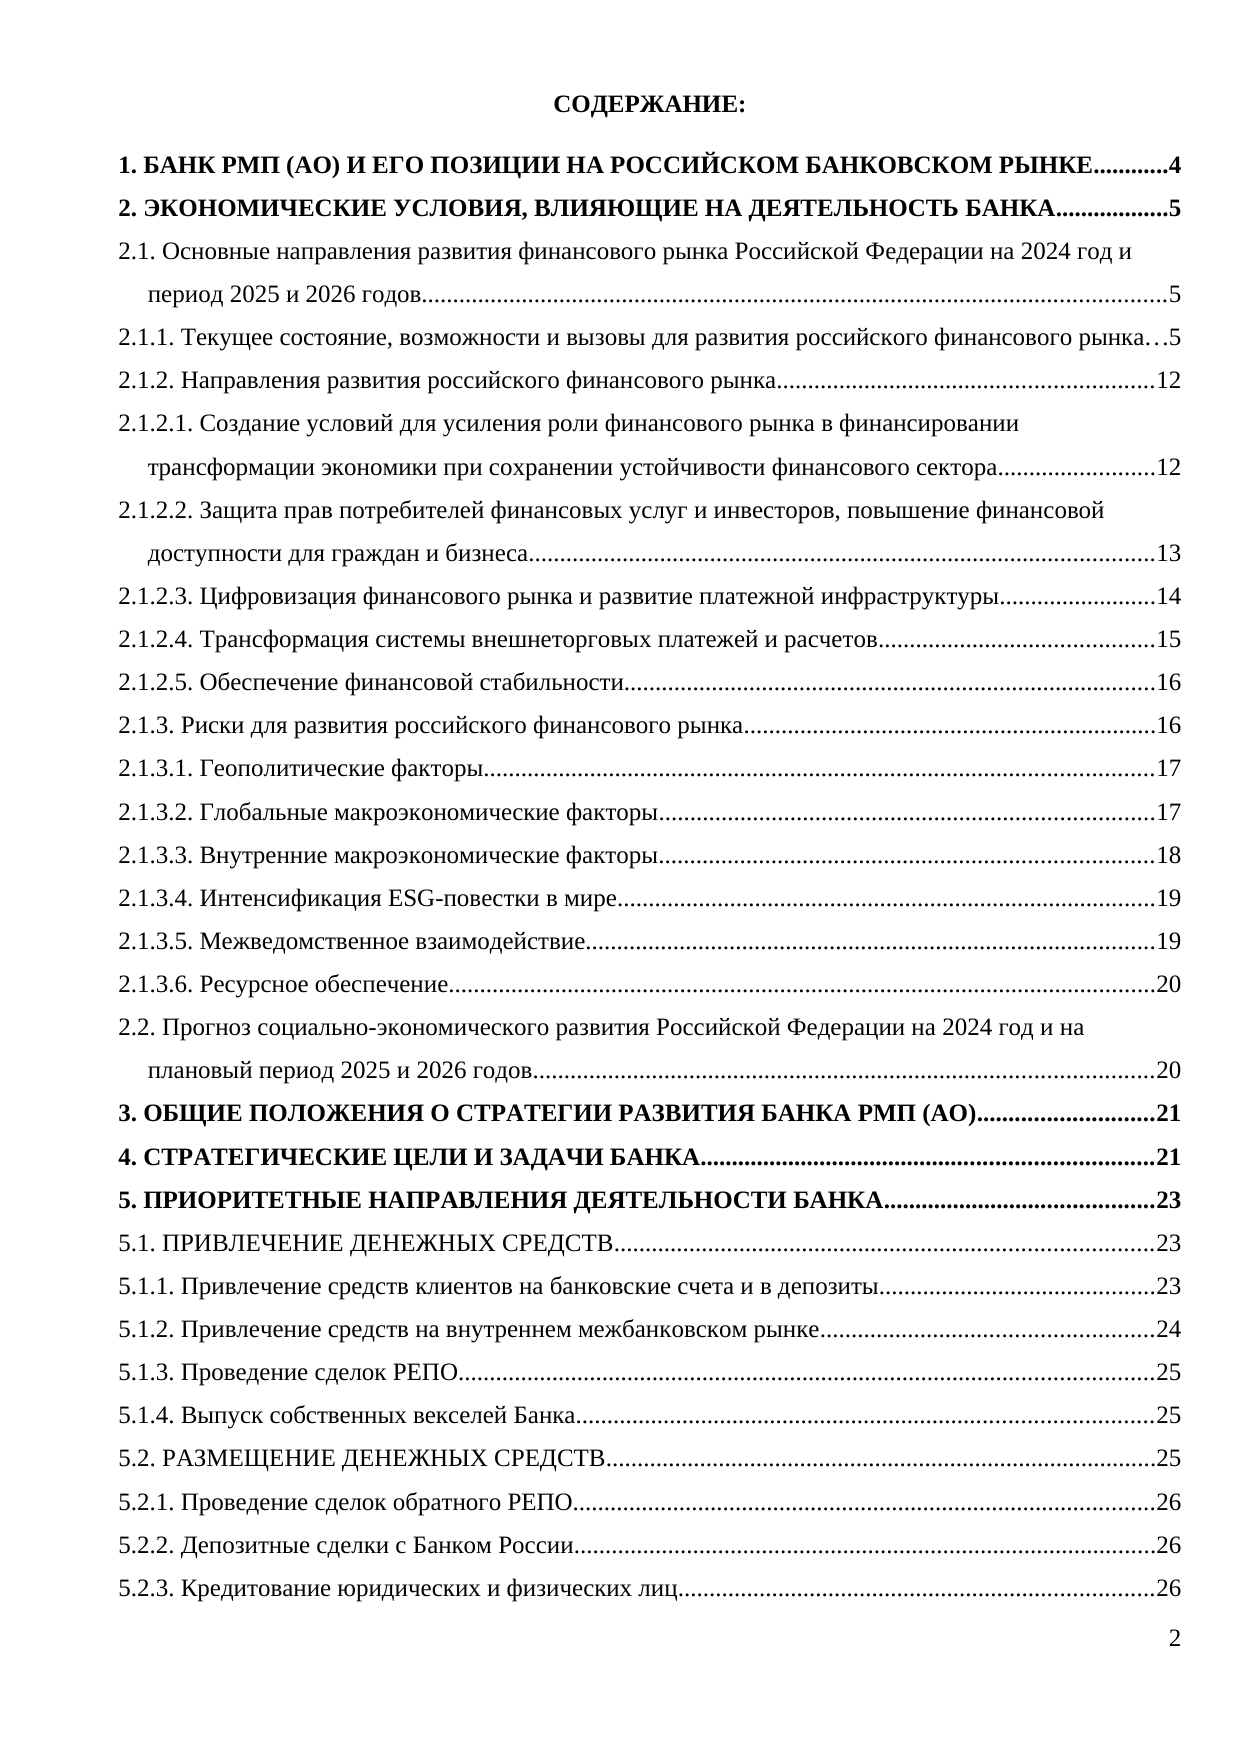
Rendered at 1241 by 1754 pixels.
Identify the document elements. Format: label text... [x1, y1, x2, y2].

text 4. СТРАТЕГИЧЕСКИЕ ЦЕЛИ И ЗАДАЧИ БАНКА 21 [118, 1142, 1181, 1170]
text 5.1.3. Проведение сделок РЕПО 25 [118, 1357, 1171, 1386]
text 5.1.4. Выпуск собственных векселей Банка 25 [118, 1400, 1171, 1429]
text 5.2.1. Проведение сделок обратного РЕПО 26 [118, 1487, 1171, 1515]
text 2.1.3.4. Интенсификация ESG-повестки в мире 19 [118, 883, 1181, 912]
text 2.1.2.2. Защита прав потребителей финансовых услуг и инвесторов, повышение финансовой доступности для граждан и бизнеса 13 [118, 495, 1181, 567]
text СОДЕРЖАНИЕ: [118, 89, 1181, 117]
text 2.1.3.3. Внутренние макроэкономические факторы 18 [118, 840, 1181, 868]
text 2.1.2.4. Трансформация системы внешнеторговых платежей и расчетов 15 [118, 624, 1181, 653]
text 2. ЭКОНОМИЧЕСКИЕ УСЛОВИЯ, ВЛИЯЮЩИЕ НА ДЕЯТЕЛЬНОСТЬ БАНКА 5 [118, 193, 1181, 222]
text 5.1.2. Привлечение средств на внутреннем межбанковском рынке 24 [118, 1314, 1171, 1343]
text 2.1.3.6. Ресурсное обеспечение 20 [118, 969, 1181, 998]
text 2.1.3.5. Межведомственное взаимодействие 19 [118, 926, 1181, 955]
text 5.1. ПРИВЛЕЧЕНИЕ ДЕНЕЖНЫХ СРЕДСТВ 23 [118, 1228, 1181, 1257]
text 2.1. Основные направления развития финансового рынка Российской Федерации на 2024 год и период 2025 и 2026 годов 5 [118, 236, 1181, 308]
text 5.1.1. Привлечение средств клиентов на банковские счета и в депозиты 23 [118, 1271, 1171, 1300]
text 2.1.3.1. Геополитические факторы 17 [118, 753, 1181, 782]
text 5. ПРИОРИТЕТНЫЕ НАПРАВЛЕНИЯ ДЕЯТЕЛЬНОСТИ БАНКА 23 [118, 1185, 1181, 1213]
text 2.1.2.1. Создание условий для усиления роли финансового рынка в финансировании трансформации экономики при сохранении устойчивости финансового сектора 12 [118, 408, 1181, 480]
text 5.2.2. Депозитные сделки с Банком России 26 [118, 1530, 1171, 1558]
text 1. БАНК РМП (АО) И ЕГО ПОЗИЦИИ НА РОССИЙСКОМ БАНКОВСКОМ РЫНКЕ 4 [118, 150, 1181, 178]
text 2.1.1. Текущее состояние, возможности и вызовы для развития российского финансового рынка 5 [118, 322, 1181, 351]
text 3. ОБЩИЕ ПОЛОЖЕНИЯ О СТРАТЕГИИ РАЗВИТИЯ БАНКА РМП (АО) 21 [118, 1098, 1181, 1127]
text 5.2. РАЗМЕЩЕНИЕ ДЕНЕЖНЫХ СРЕДСТВ 25 [118, 1443, 1181, 1472]
text 2.1.2.5. Обеспечение финансовой стабильности 16 [118, 667, 1181, 696]
text 2.1.3. Риски для развития российского финансового рынка 16 [118, 710, 1181, 739]
text 2.1.3.2. Глобальные макроэкономические факторы 17 [118, 797, 1181, 825]
text 2.1.2.3. Цифровизация финансового рынка и развитие платежной инфраструктуры 14 [118, 581, 1181, 610]
text 5.2.3. Кредитование юридических и физических лиц 26 [118, 1573, 1171, 1602]
text 2.1.2. Направления развития российского финансового рынка 12 [118, 365, 1181, 394]
text 2.2. Прогноз социально-экономического развития Российской Федерации на 2024 год и на плановый период 2025 и 2026 годов 20 [118, 1012, 1181, 1084]
